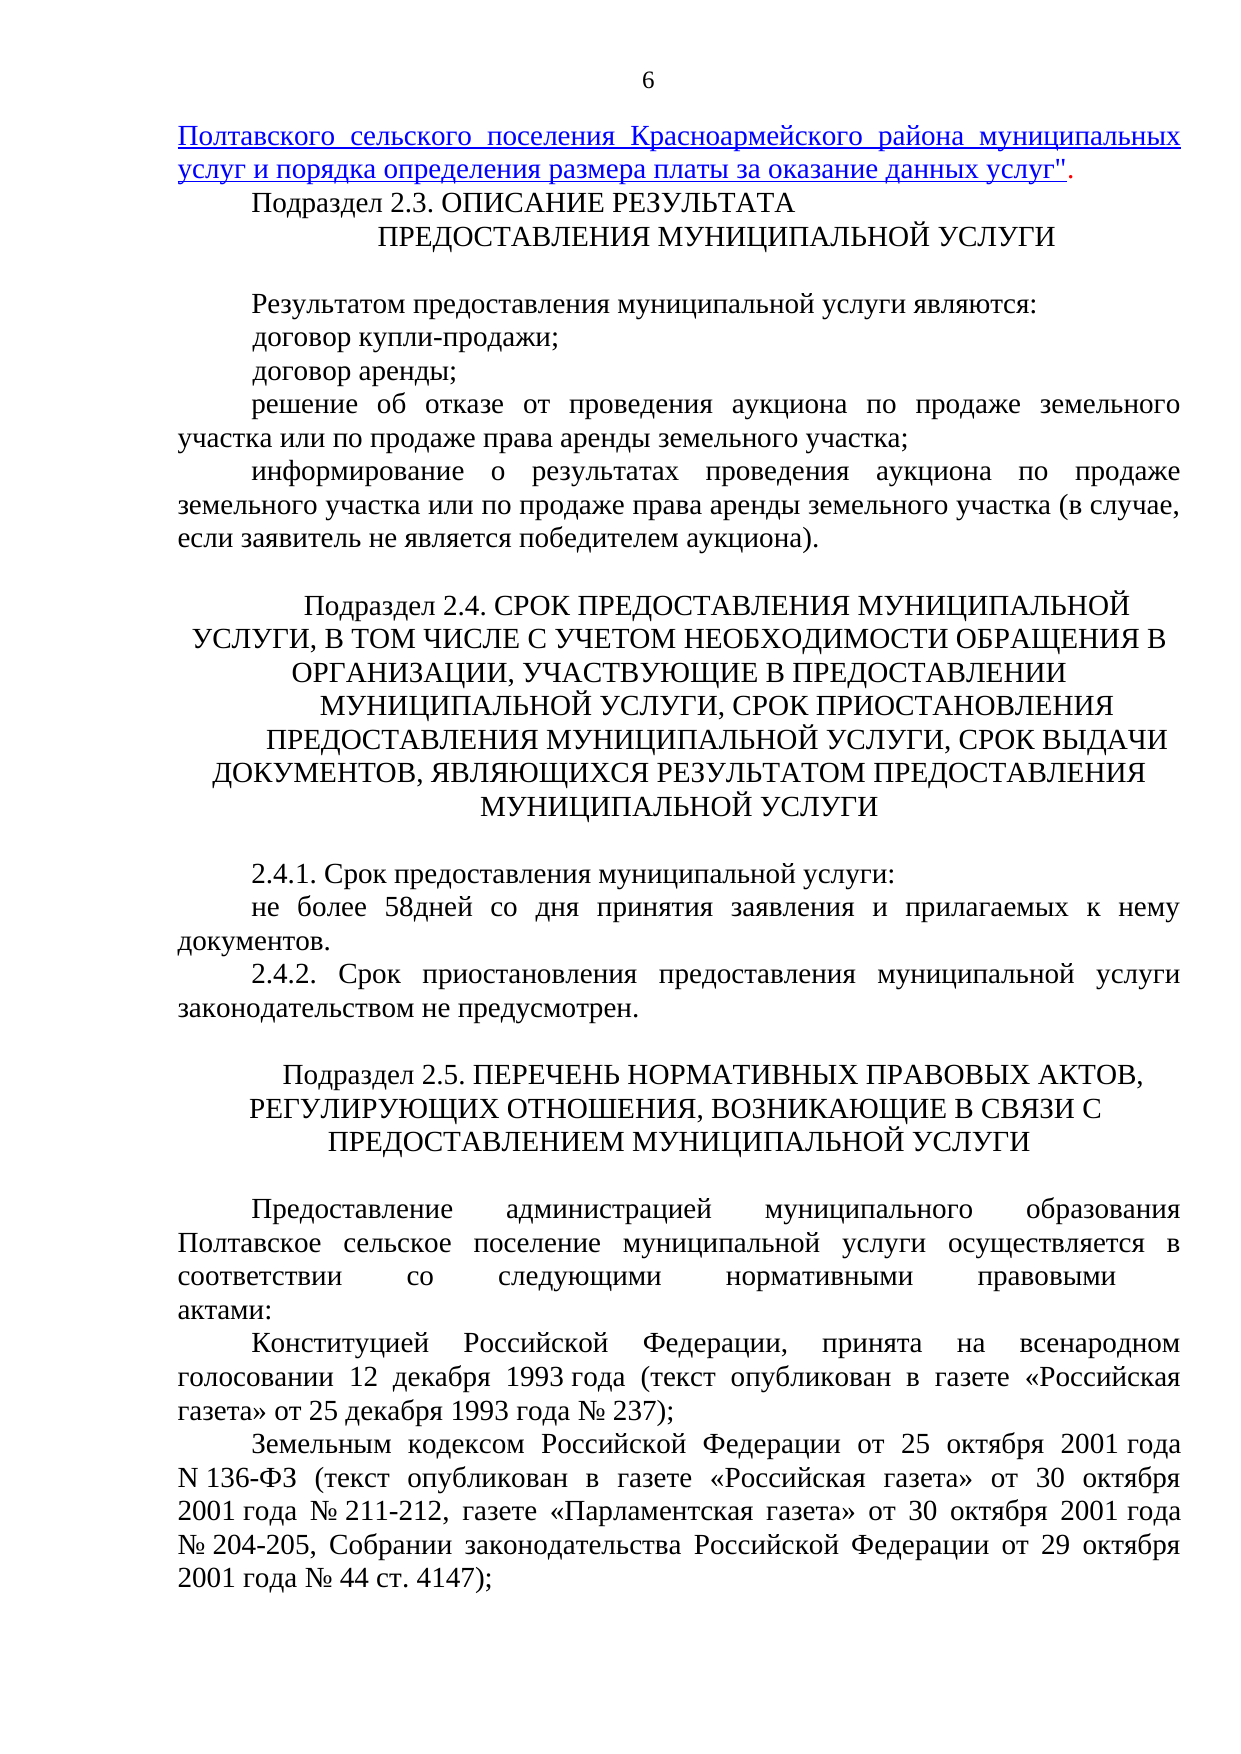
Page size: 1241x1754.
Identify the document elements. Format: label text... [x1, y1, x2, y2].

text Подраздел 2.3. ОПИСАНИЕ РЕЗУЛЬТАТА [177, 185, 1181, 219]
text договор купли-продажи; [177, 319, 1181, 353]
text решение об отказе от проведения аукциона по продаже земельного участка или по продаже права аренды земельного участка; [177, 386, 1181, 453]
text договор аренды; [177, 353, 1181, 386]
text Подраздел 2.5. ПЕРЕЧЕНЬ НОРМАТИВНЫХ ПРАВОВЫХ АКТОВ, РЕГУЛИРУЮЩИХ ОТНОШЕНИЯ, ВОЗНИКАЮЩИЕ В СВЯЗИ С ПРЕДОСТАВЛЕНИЕМ МУНИЦИПАЛЬНОЙ УСЛУГИ [177, 1057, 1181, 1158]
text Предоставление администрацией муниципального образования Полтавское сельское поселение муниципальной услуги осуществляется в соответствии со следующими нормативными правовыми актами: [177, 1191, 1181, 1326]
text Подраздел 2.4. СРОК ПРЕДОСТАВЛЕНИЯ МУНИЦИПАЛЬНОЙ УСЛУГИ, В ТОМ ЧИСЛЕ С УЧЕТОМ НЕОБХОДИМОСТИ ОБРАЩЕНИЯ В ОРГАНИЗАЦИИ, УЧАСТВУЮЩИЕ В ПРЕДОСТАВЛЕНИИ [177, 588, 1181, 688]
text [177, 118, 1181, 147]
text МУНИЦИПАЛЬНОЙ УСЛУГИ, СРОК ПРИОСТАНОВЛЕНИЯ [177, 688, 1181, 722]
text 2.4.1. Срок предоставления муниципальной услуги: [177, 856, 1181, 889]
text ПРЕДОСТАВЛЕНИЯ МУНИЦИПАЛЬНОЙ УСЛУГИ [177, 219, 1181, 252]
text информирование о результатах проведения аукциона по продаже земельного участка или по продаже права аренды земельного участка (в случае, если заявитель не является победителем аукциона). [177, 453, 1181, 554]
text 2.4.2. Срок приостановления предоставления муниципальной услуги законодательством не предусмотрен. [177, 957, 1181, 1024]
text не более 58дней со дня принятия заявления и прилагаемых к нему документов. [177, 889, 1181, 957]
text Конституцией Российской Федерации, принята на всенародном голосовании 12 декабря 1993 года (текст опубликован в газете «Российская газета» от 25 декабря 1993 года № 237); [177, 1326, 1181, 1426]
text Результатом предоставления муниципальной услуги являются: [177, 286, 1181, 319]
text Земельным кодексом Российской Федерации от 25 октября 2001 года N 136-ФЗ (текст опубликован в газете «Российская газета» от 30 октября 2001 года № 211-212, газете «Парламентская газета» от 30 октября 2001 года № 204-205, Собрании законодательства Российской Федерации от 29 октября 2001 года № 44 ст. 4147); [177, 1426, 1181, 1594]
text ПРЕДОСТАВЛЕНИЯ МУНИЦИПАЛЬНОЙ УСЛУГИ, СРОК ВЫДАЧИ ДОКУМЕНТОВ, ЯВЛЯЮЩИХСЯ РЕЗУЛЬТАТОМ ПРЕДОСТАВЛЕНИЯ МУНИЦИПАЛЬНОЙ УСЛУГИ [177, 722, 1181, 822]
